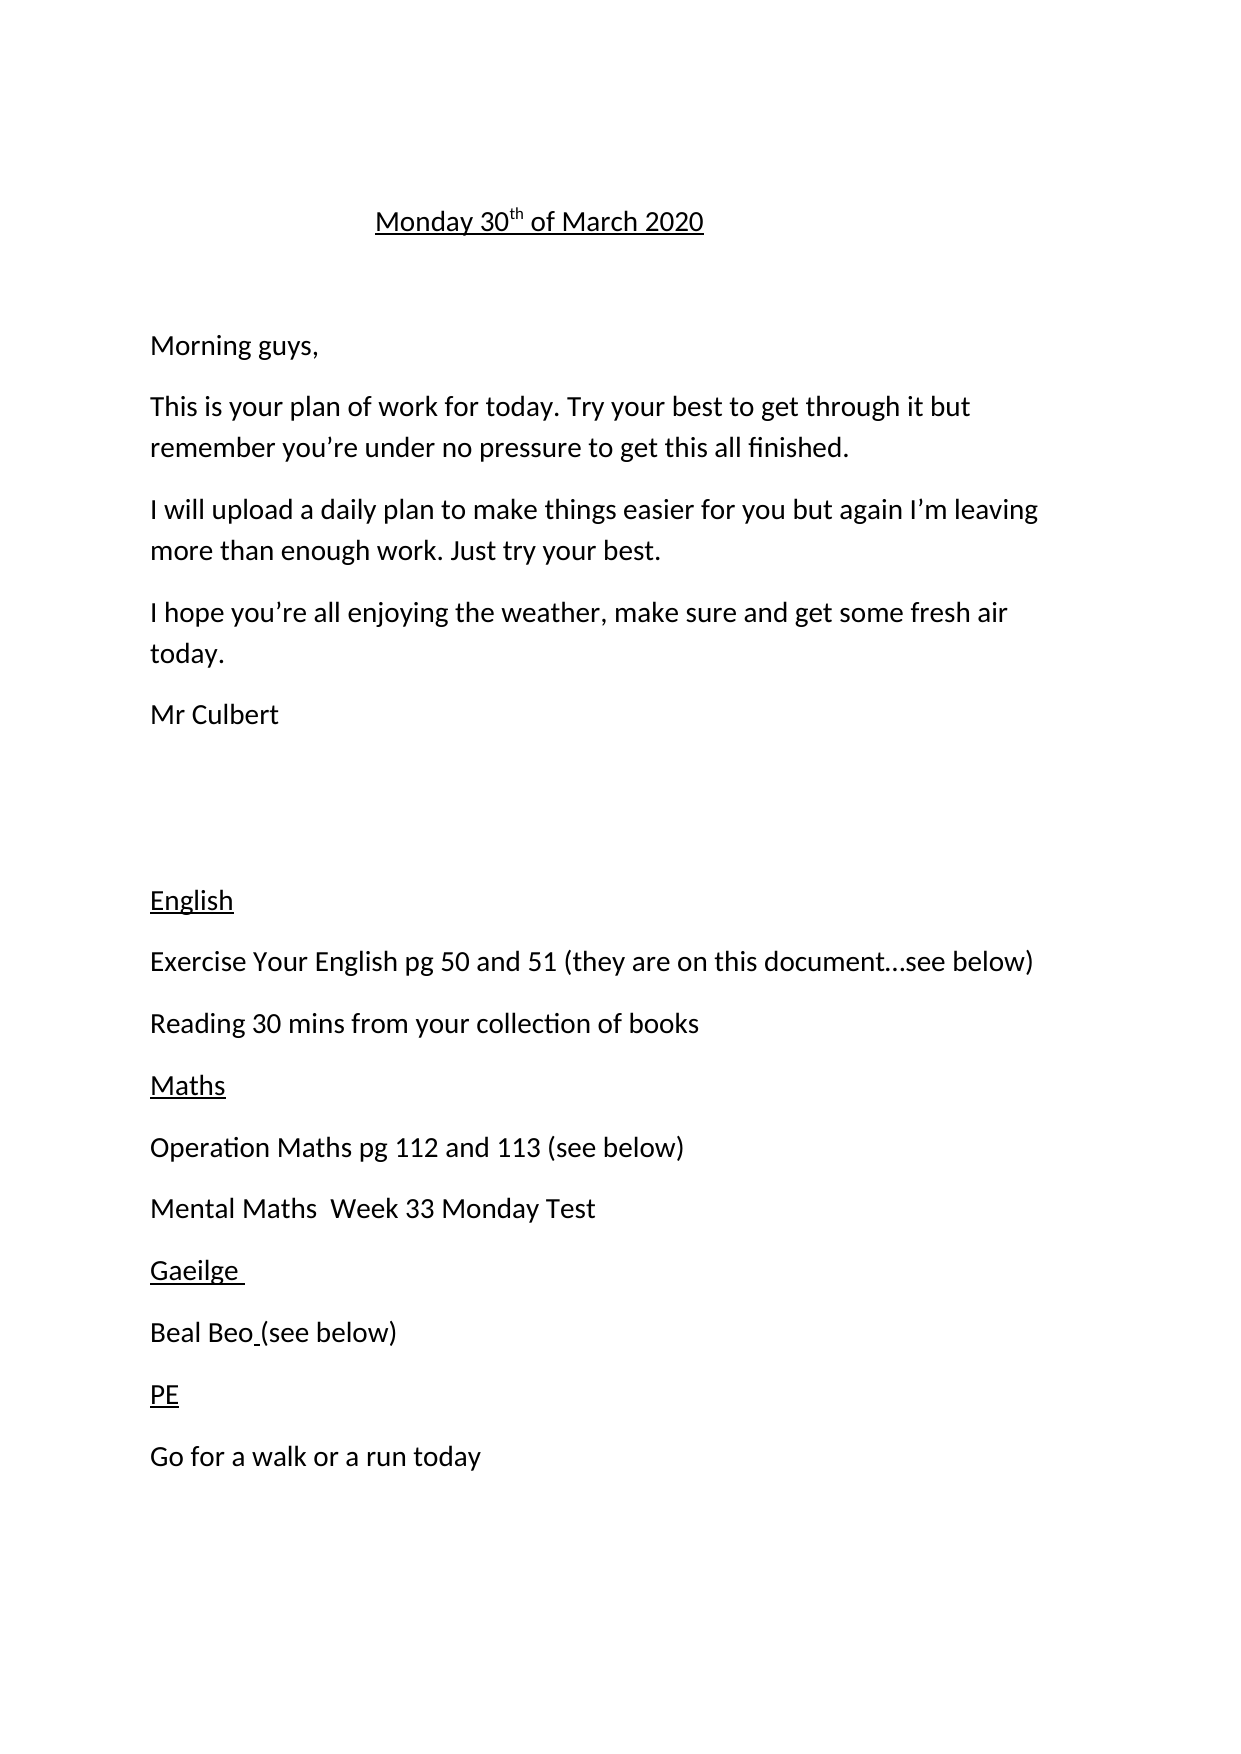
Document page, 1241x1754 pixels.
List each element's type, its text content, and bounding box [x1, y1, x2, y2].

text Monday 30th of March 2020 [300, 203, 1090, 239]
text Mr Culbert [150, 696, 1090, 732]
text Beal Beo (see below) [150, 1314, 1090, 1350]
text Morning guys, [150, 327, 1090, 362]
text English [150, 882, 1090, 917]
text Mental Maths Week 33 Monday Test [150, 1191, 1090, 1226]
text I hope you’re all enjoying the weather, make sure and get some fresh air today. [150, 594, 1090, 670]
text PE [150, 1376, 1090, 1412]
text Maths [150, 1067, 1090, 1103]
text Exercise Your English pg 50 and 51 (they are on this document…see below) [150, 943, 1090, 979]
text This is your plan of work for today. Try your best to get through it but remember you’re under no pressure to get this all finished. [150, 388, 1090, 465]
text Gaeilge [150, 1252, 1090, 1288]
text Operation Maths pg 112 and 113 (see below) [150, 1129, 1090, 1164]
text Reading 30 mins from your collection of books [150, 1005, 1090, 1041]
text I will upload a daily plan to make things easier for you but again I’m leaving more than enough work. Just try your best. [150, 491, 1090, 568]
text Go for a walk or a run today [150, 1438, 1090, 1473]
